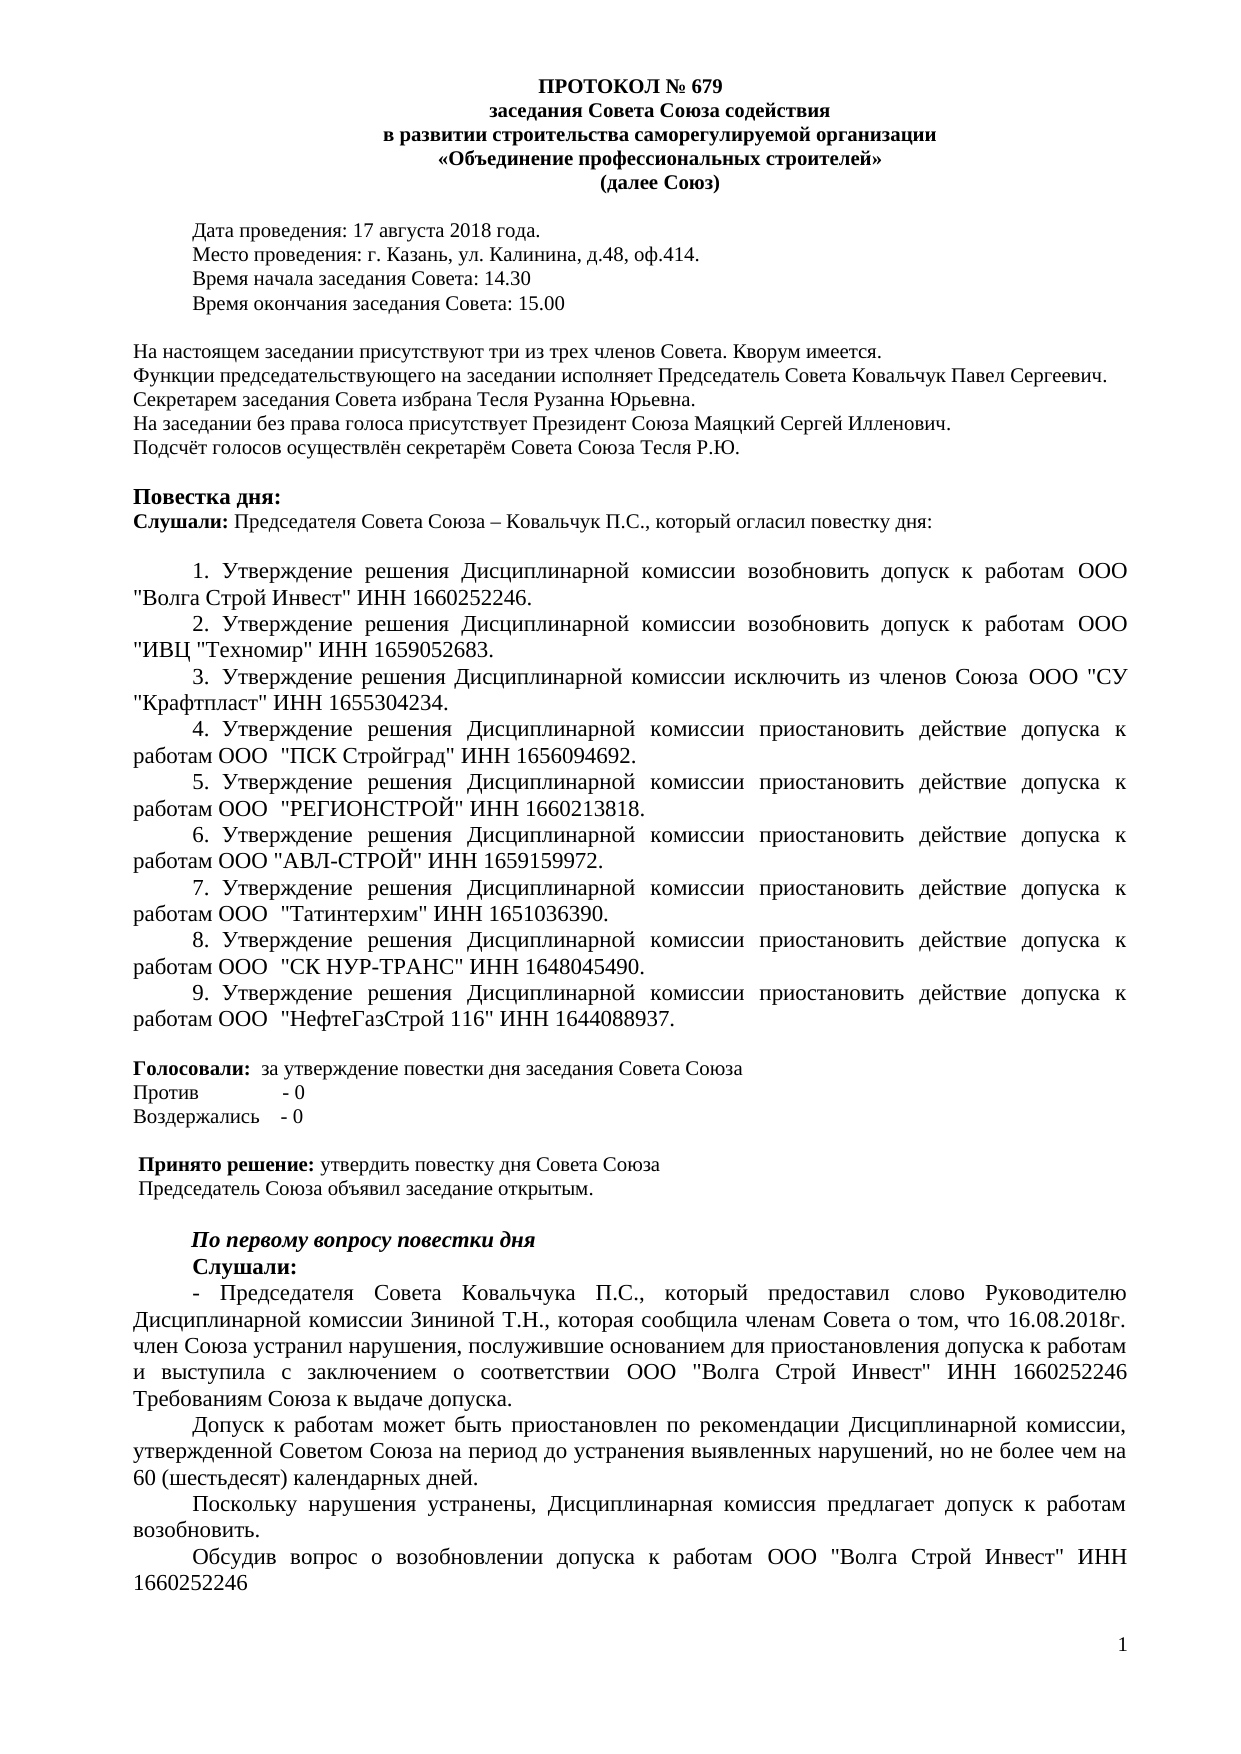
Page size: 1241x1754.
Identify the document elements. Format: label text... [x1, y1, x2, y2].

list Утверждение решения Дисциплинарной комиссии приостановить действие допуска к работам ООО "НефтеГазСтрой 116" ИНН 1644088937. [133, 979, 1128, 1032]
list Утверждение решения Дисциплинарной комиссии приостановить действие допуска к работам ООО "РЕГИОНСТРОЙ" ИНН 1660213818. [133, 768, 1128, 821]
text Место проведения: г. Казань, ул. Калинина, д.48, оф.414. [133, 242, 1128, 266]
list Утверждение решения Дисциплинарной комиссии приостановить действие допуска к работам ООО "АВЛ-СТРОЙ" ИНН 1659159972. [133, 821, 1128, 874]
text На настоящем заседании присутствуют три из трех членов Совета. Кворум имеется. [133, 338, 1128, 363]
list Утверждение решения Дисциплинарной комиссии исключить из членов Союза ООО "СУ "Крафтпласт" ИНН 1655304234. [133, 663, 1128, 716]
text На заседании без права голоса присутствует Президент Союза Маяцкий Сергей Илленович. [133, 411, 1128, 435]
list Утверждение решения Дисциплинарной комиссии приостановить действие допуска к работам ООО "СК НУР-ТРАНС" ИНН 1648045490. [133, 926, 1128, 979]
text Против - 0 [133, 1080, 1128, 1104]
text Голосовали: за утверждение повестки дня заседания Совета Союза [133, 1056, 1128, 1080]
text Председатель Союза объявил заседание открытым. [133, 1176, 1128, 1200]
list Утверждение решения Дисциплинарной комиссии возобновить допуск к работам ООО "ИВЦ "Техномир" ИНН 1659052683. [133, 610, 1128, 663]
text в развитии строительства саморегулируемой организации [133, 122, 1128, 146]
text Принято решение: утвердить повестку дня Совета Союза [133, 1152, 1128, 1176]
text Повестка дня: [133, 483, 1128, 509]
text Допуск к работам может быть приостановлен по рекомендации Дисциплинарной комиссии, утвержденной Советом Союза на период до устранения выявленных нарушений, но не более чем на 60 (шестьдесят) календарных дней. [133, 1411, 1128, 1490]
text заседания Совета Союза содействия [133, 98, 1128, 122]
text Время начала заседания Совета: 14.30 [133, 266, 1128, 290]
text Поскольку нарушения устранены, Дисциплинарная комиссия предлагает допуск к работам возобновить. [133, 1490, 1128, 1543]
list Утверждение решения Дисциплинарной комиссии приостановить действие допуска к работам ООО "Татинтерхим" ИНН 1651036390. [133, 874, 1128, 926]
text Подсчёт голосов осуществлён секретарём Совета Союза Тесля Р.Ю. [133, 435, 1128, 459]
text Функции председательствующего на заседании исполняет Председатель Совета Ковальчук Павел Сергеевич. [133, 363, 1128, 387]
list Утверждение решения Дисциплинарной комиссии приостановить действие допуска к работам ООО "ПСК Стройград" ИНН 1656094692. [133, 716, 1128, 768]
text Слушали: [133, 1253, 1128, 1279]
list Утверждение решения Дисциплинарной комиссии возобновить допуск к работам ООО "Волга Строй Инвест" ИНН 1660252246. [133, 557, 1128, 610]
text ПРОТОКОЛ № 679 [133, 74, 1128, 98]
text (далее Союз) [133, 170, 1128, 194]
text Воздержались - 0 [133, 1104, 1128, 1128]
text «Объединение профессиональных строителей» [133, 146, 1128, 170]
text По первому вопросу повестки дня [133, 1227, 1128, 1253]
text - Председателя Совета Ковальчука П.С., который предоставил слово Руководителю Дисциплинарной комиссии Зининой Т.Н., которая сообщила членам Совета о том, что 16.08.2018г. член Союза устранил нарушения, послужившие основанием для приостановления допуска к работам и выступила с заключением о соответствии ООО "Волга Строй Инвест" ИНН 1660252246 Требованиям Союза к выдаче допуска. [133, 1279, 1128, 1411]
text Дата проведения: 17 августа 2018 года. [133, 218, 1128, 242]
text Секретарем заседания Совета избрана Тесля Рузанна Юрьевна. [133, 387, 1128, 411]
text Обсудив вопрос о возобновлении допуска к работам ООО "Волга Строй Инвест" ИНН 1660252246 [133, 1543, 1128, 1596]
text Время окончания заседания Совета: 15.00 [133, 290, 1128, 314]
text Слушали: Председателя Совета Союза – Ковальчук П.С., который огласил повестку дня: [133, 509, 1128, 533]
